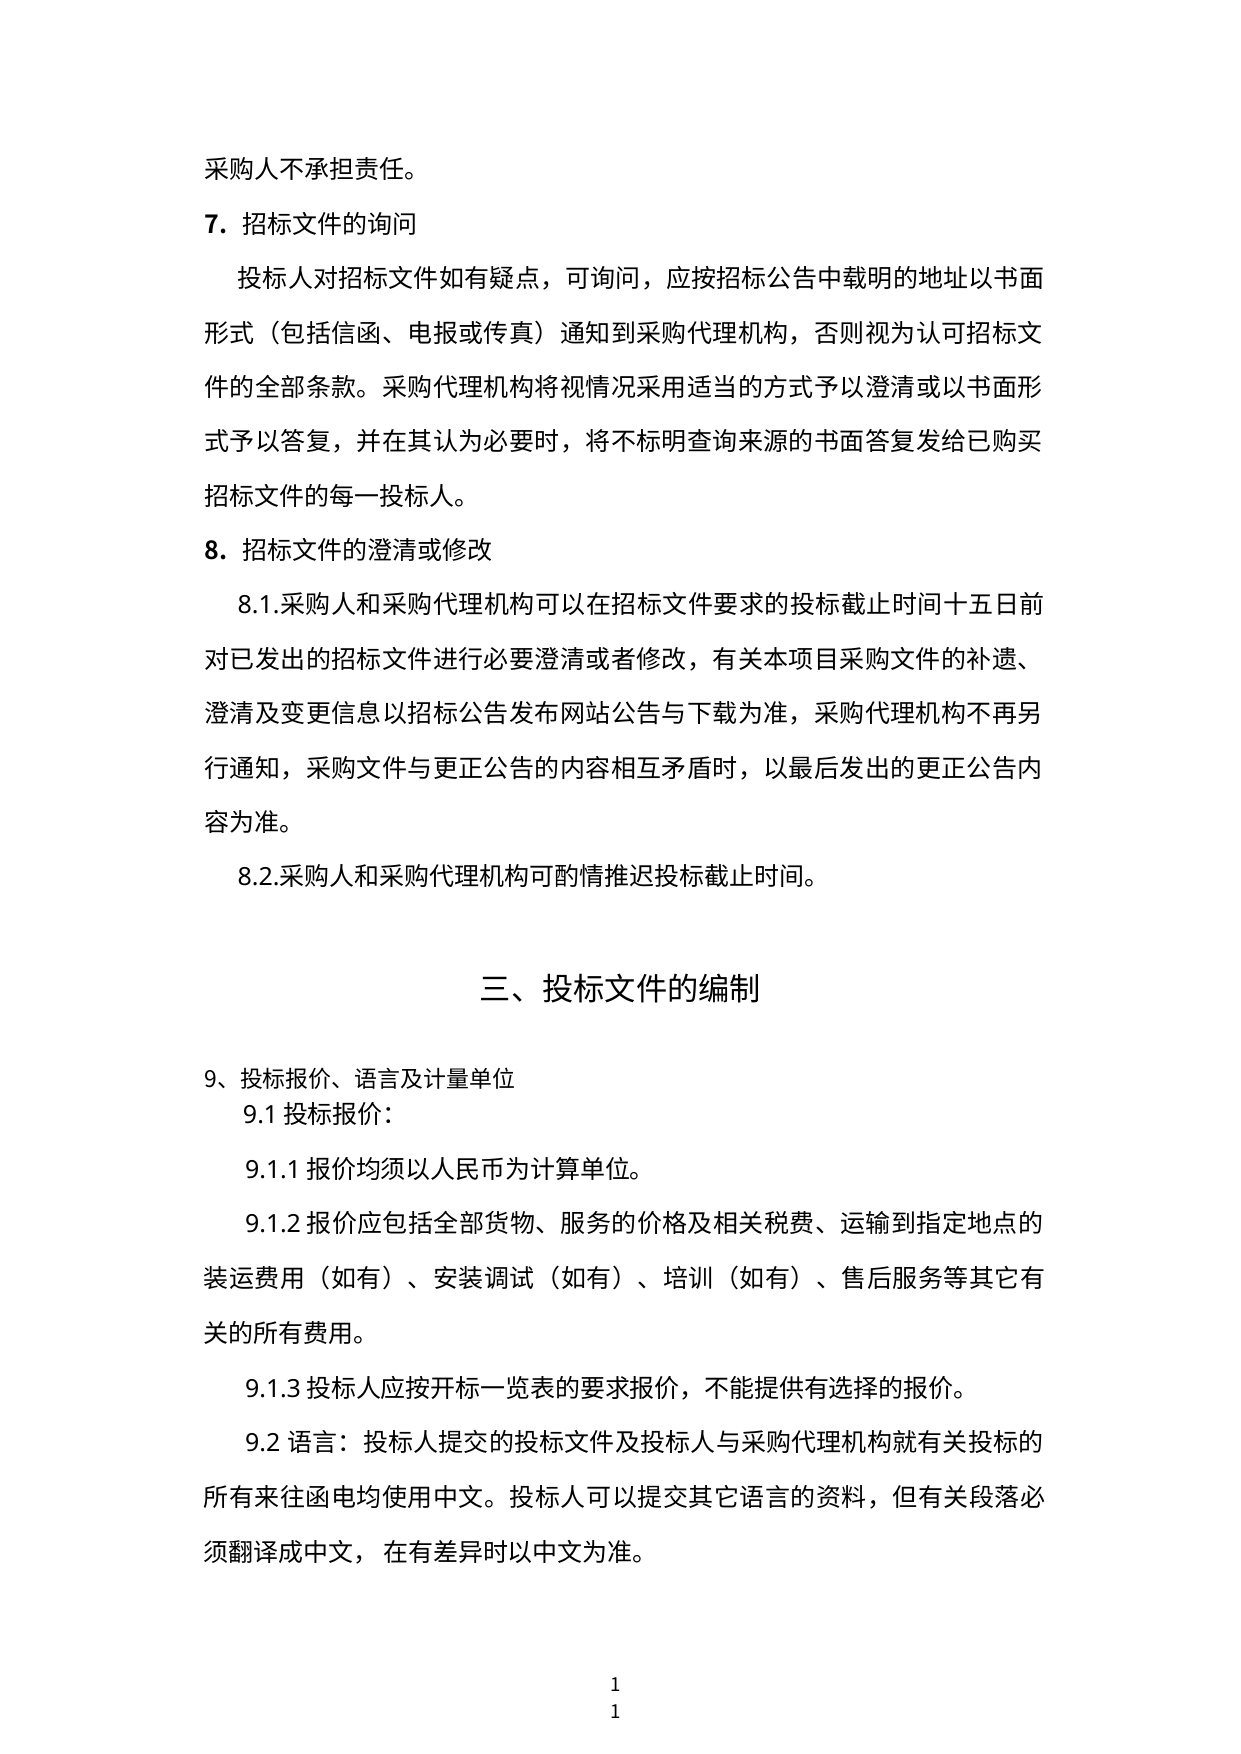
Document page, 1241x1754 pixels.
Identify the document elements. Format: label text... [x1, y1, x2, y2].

list 9.1.2报价应包括全部货物、服务的价格及相关税费、运输到指定地点的装运费用（如有）、安装调试（如有）、培训（如有）、售后服务等其它有关的所有费用。 [203, 1204, 1046, 1349]
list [204, 150, 1046, 186]
list 招标文件的询问 [204, 204, 1128, 241]
list 9.1投标报价： [112, 1094, 1046, 1131]
list 8.2.采购人和采购代理机构可酌情推迟投标截止时间。 [204, 857, 1046, 893]
list 8.1.采购人和采购代理机构可以在招标文件要求的投标截止时间十五日前对已发出的招标文件进行必要澄清或者修改，有关本项目采购文件的补遗、澄清及变更信息以招标公告发布网站公告与下载为准，采购代理机构不再另行通知，采购文件与更正公告的内容相互矛盾时，以最后发出的更正公告内容为准。 [204, 585, 1046, 839]
subtitle 三、投标文件的编制 [112, 964, 1128, 1009]
list 投标人对招标文件如有疑点，可询问，应按招标公告中载明的地址以书面形式（包括信函、电报或传真）通知到采购代理机构，否则视为认可招标文件的全部条款。采购代理机构将视情况采用适当的方式予以澄清或以书面形式予以答复，并在其认为必要时，将不标明查询来源的书面答复发给已购买招标文件的每一投标人。 [204, 259, 1046, 512]
list 9.1.3投标人应按开标一览表的要求报价，不能提供有选择的报价。 [203, 1368, 1046, 1404]
list 招标文件的澄清或修改 [204, 531, 1128, 567]
list 9.1.1报价均须以人民币为计算单位。 [203, 1149, 1046, 1185]
list 9.2 语言：投标人提交的投标文件及投标人与采购代理机构就有关投标的所有来往函电均使用中文。投标人可以提交其它语言的资料，但有关段落必须翻译成中文， 在有差异时以中文为准。 [203, 1423, 1046, 1568]
text 9、投标报价、语言及计量单位 [112, 1061, 1128, 1094]
